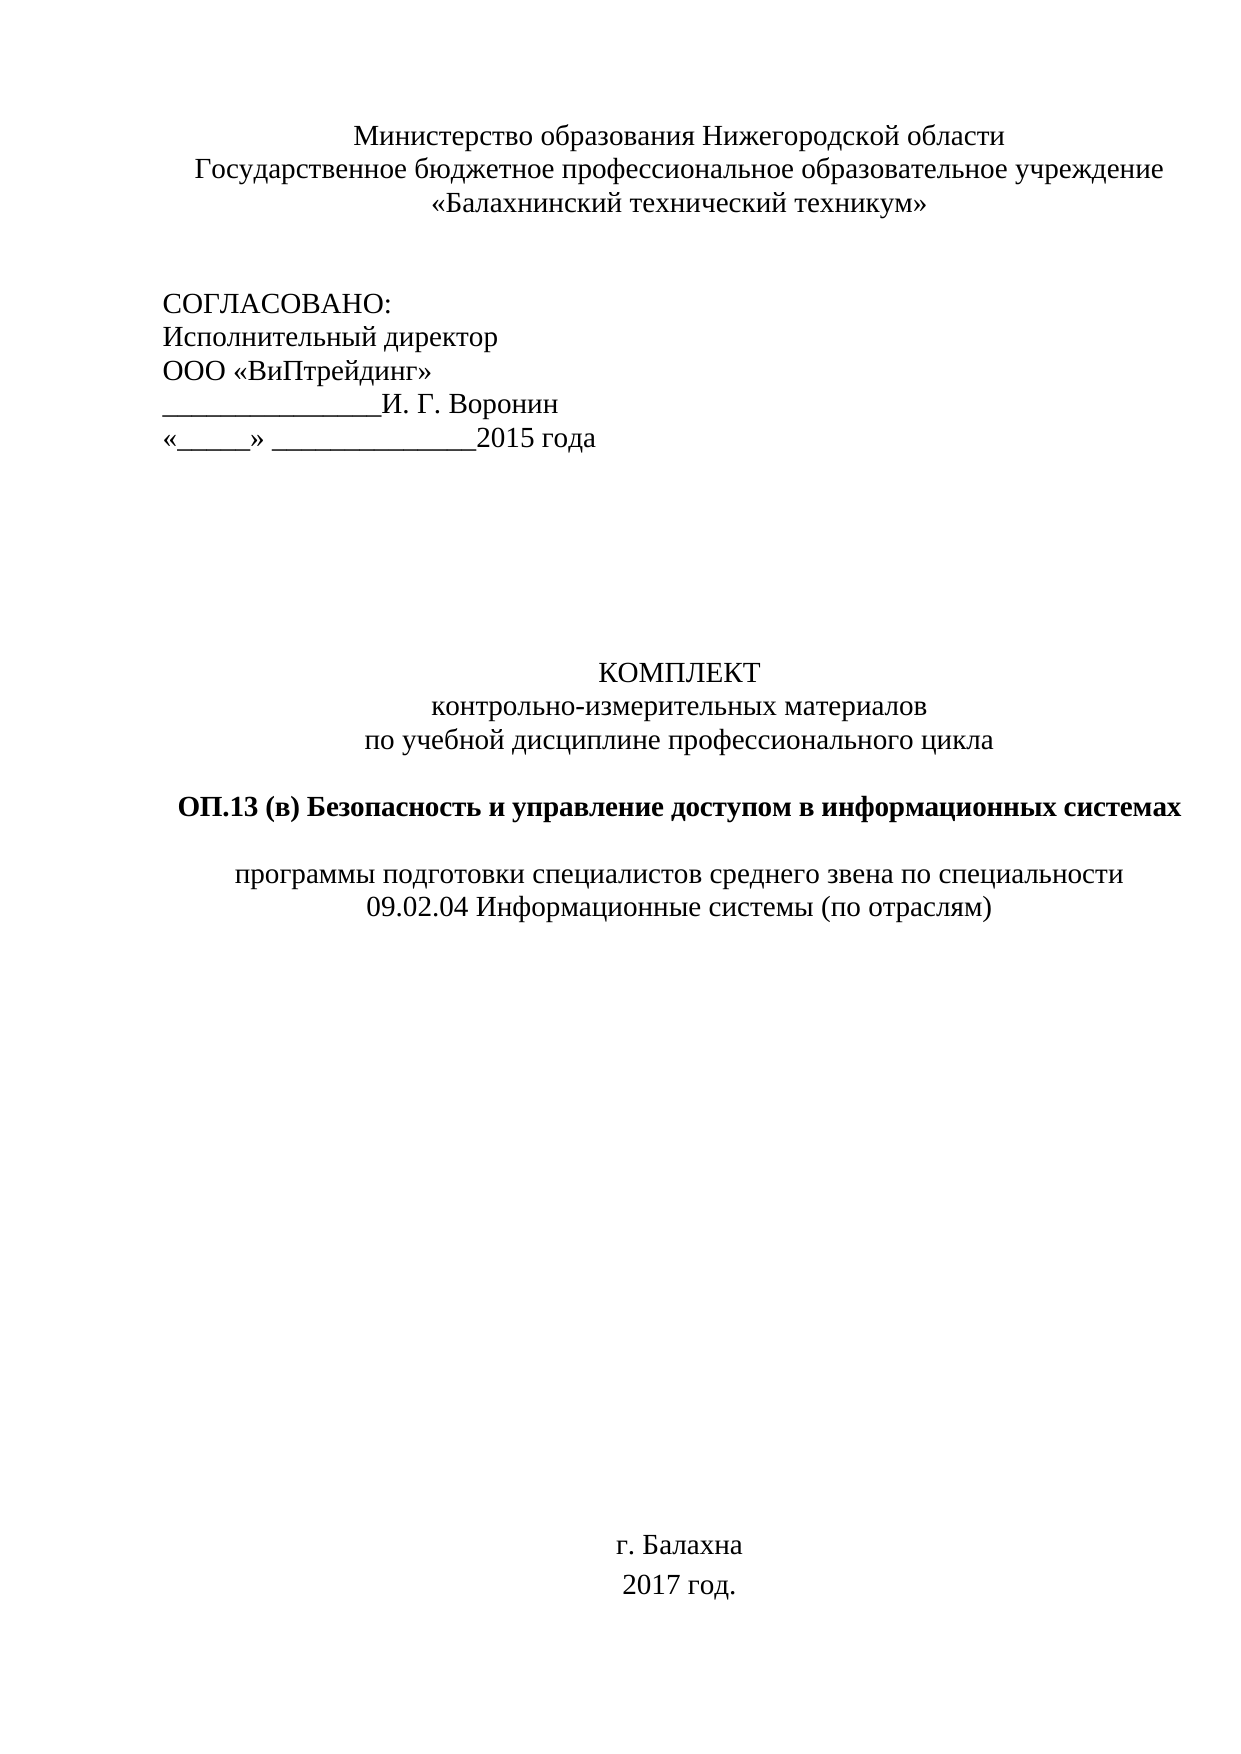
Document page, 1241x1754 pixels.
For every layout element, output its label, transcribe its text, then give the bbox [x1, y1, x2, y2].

text ОП.13 (в) Безопасность и управление доступом в информационных системах [177, 789, 1181, 822]
text г. Балахна [177, 1527, 1181, 1560]
text Министерство образования Нижегородской области [177, 118, 1181, 152]
text программы подготовки специалистов среднего звена по специальности [177, 856, 1181, 889]
text СОГЛАСОВАНО: [162, 286, 1181, 319]
text ООО «ВиПтрейдинг» [162, 353, 1181, 386]
text _______________И. Г. Воронин [162, 386, 1181, 420]
text 09.02.04 Информационные системы (по отраслям) [177, 889, 1181, 923]
text КОМПЛЕКТ [177, 655, 1181, 688]
text «_____» ______________2015 года [162, 420, 1181, 453]
text по учебной дисциплине профессионального цикла [177, 722, 1181, 755]
text 2017 год. [177, 1567, 1181, 1601]
text Исполнительный директор [162, 319, 1181, 353]
text «Балахнинский технический техникум» [177, 185, 1181, 219]
text контрольно-измерительных материалов [177, 688, 1181, 722]
text Государственное бюджетное профессиональное образовательное учреждение [177, 152, 1181, 185]
